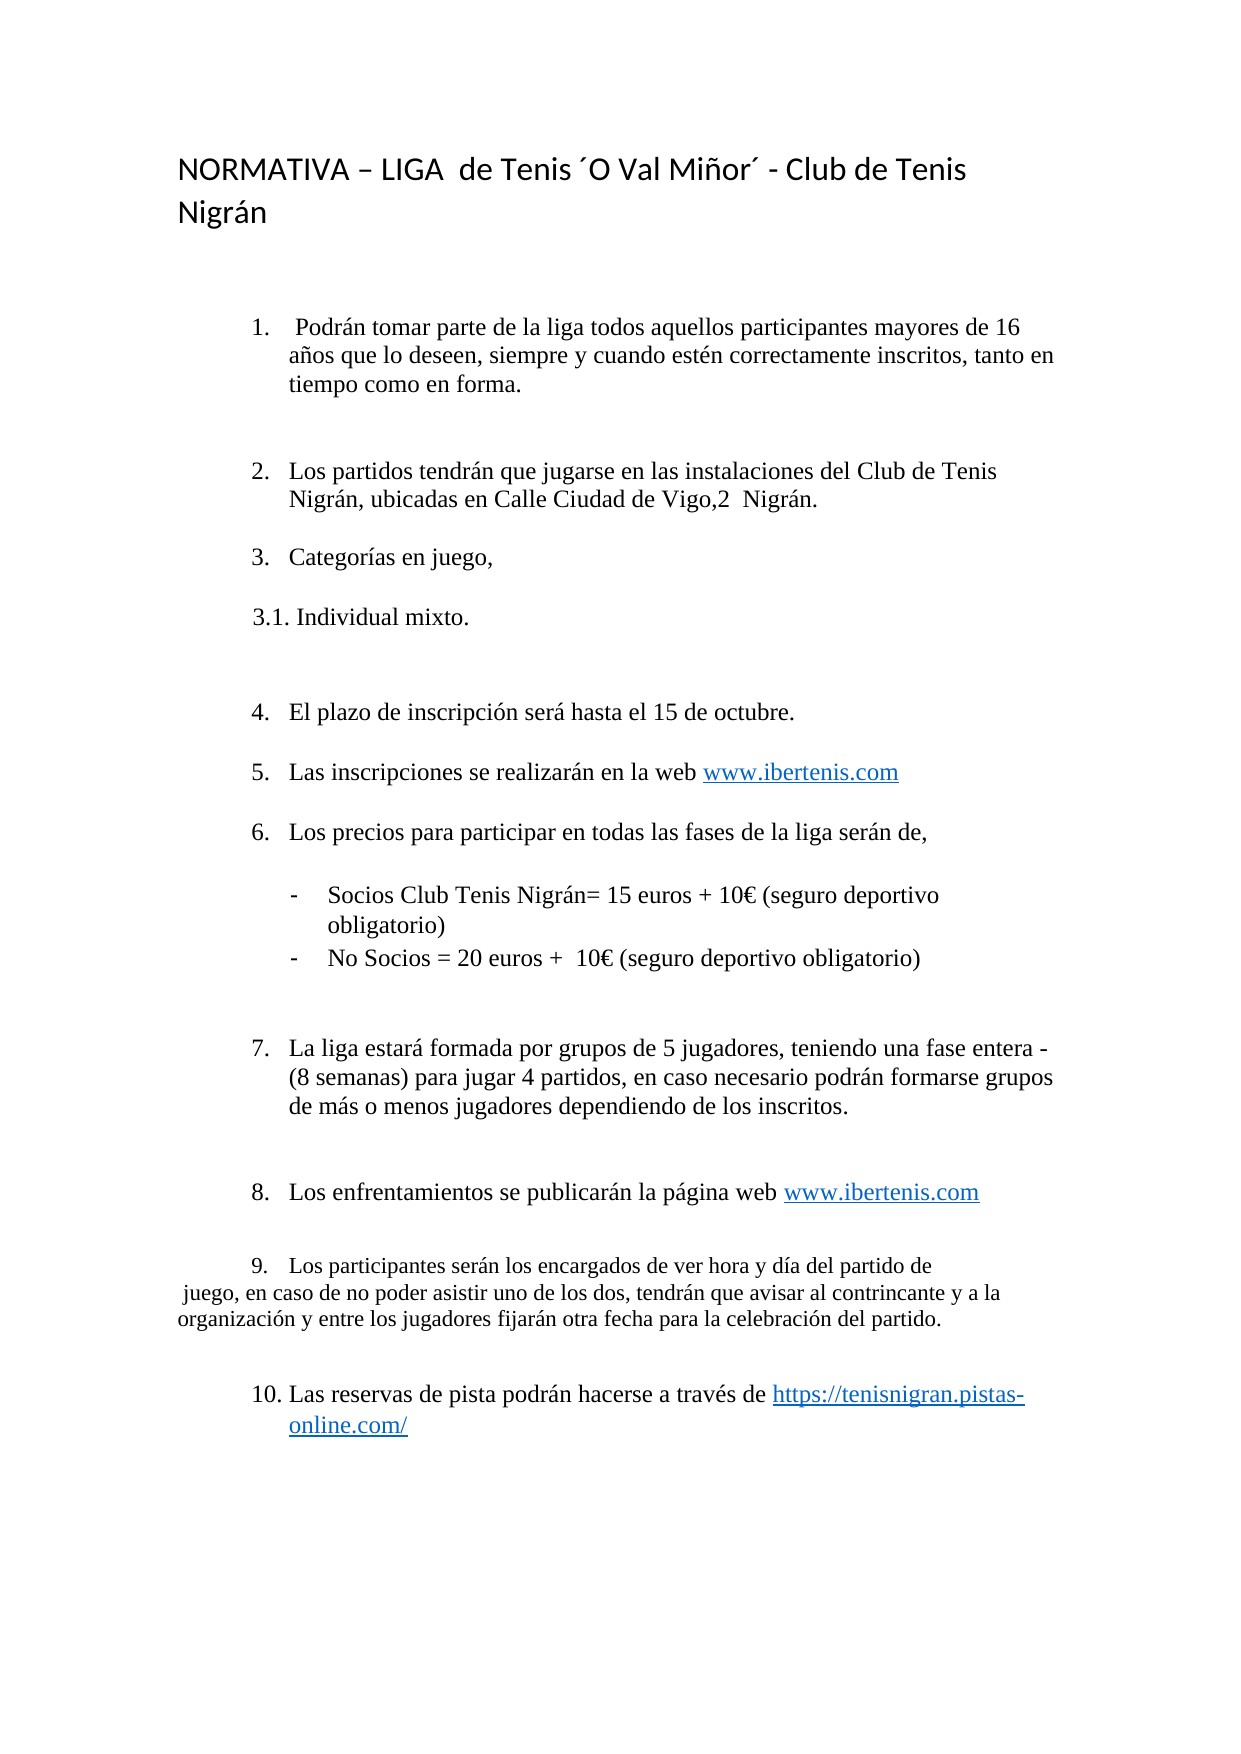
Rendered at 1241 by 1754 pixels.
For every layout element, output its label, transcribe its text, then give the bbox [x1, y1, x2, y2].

list Podrán tomar parte de la liga todos aquellos participantes mayores de 16 años que lo deseen, siempre y cuando estén correctamente inscritos, tanto en tiempo como en forma. [251, 312, 1063, 398]
list Los precios para participar en todas las fases de la liga serán de, [251, 817, 1063, 846]
text juego, en caso de no poder asistir uno de los dos, tendrán que avisar al contrincante y a la organización y entre los jugadores fijarán otra fecha para la celebración del partido. [177, 1279, 1063, 1332]
list Las reservas de pista podrán hacerse a través de https://tenisnigran.pistas-online.com/ [251, 1379, 1063, 1439]
list No Socios = 20 euros + 10€ (seguro deportivo obligatorio) [290, 939, 1063, 973]
list Los partidos tendrán que jugarse en las instalaciones del Club de Tenis Nigrán, ubicadas en Calle Ciudad de Vigo,2 Nigrán. [251, 456, 1063, 513]
list 3.1. Individual mixto. [252, 602, 1063, 631]
list La liga estará formada por grupos de 5 jugadores, teniendo una fase entera - (8 semanas) para jugar 4 partidos, en caso necesario podrán formarse grupos de más o menos jugadores dependiendo de los inscritos. [251, 1033, 1063, 1119]
list Los participantes serán los encargados de ver hora y día del partido de [251, 1253, 1063, 1279]
text NORMATIVA – LIGA de Tenis ´O Val Miñor´ - Club de Tenis Nigrán [177, 148, 1063, 232]
list Categorías en juego, [251, 542, 1063, 571]
list Los enfrentamientos se publicarán la página web www.ibertenis.com [251, 1177, 1063, 1206]
list Socios Club Tenis Nigrán= 15 euros + 10€ (seguro deportivo obligatorio) [290, 877, 1063, 939]
list Las inscripciones se realizarán en la web www.ibertenis.com [251, 757, 1063, 786]
list El plazo de inscripción será hasta el 15 de octubre. [251, 697, 1063, 726]
